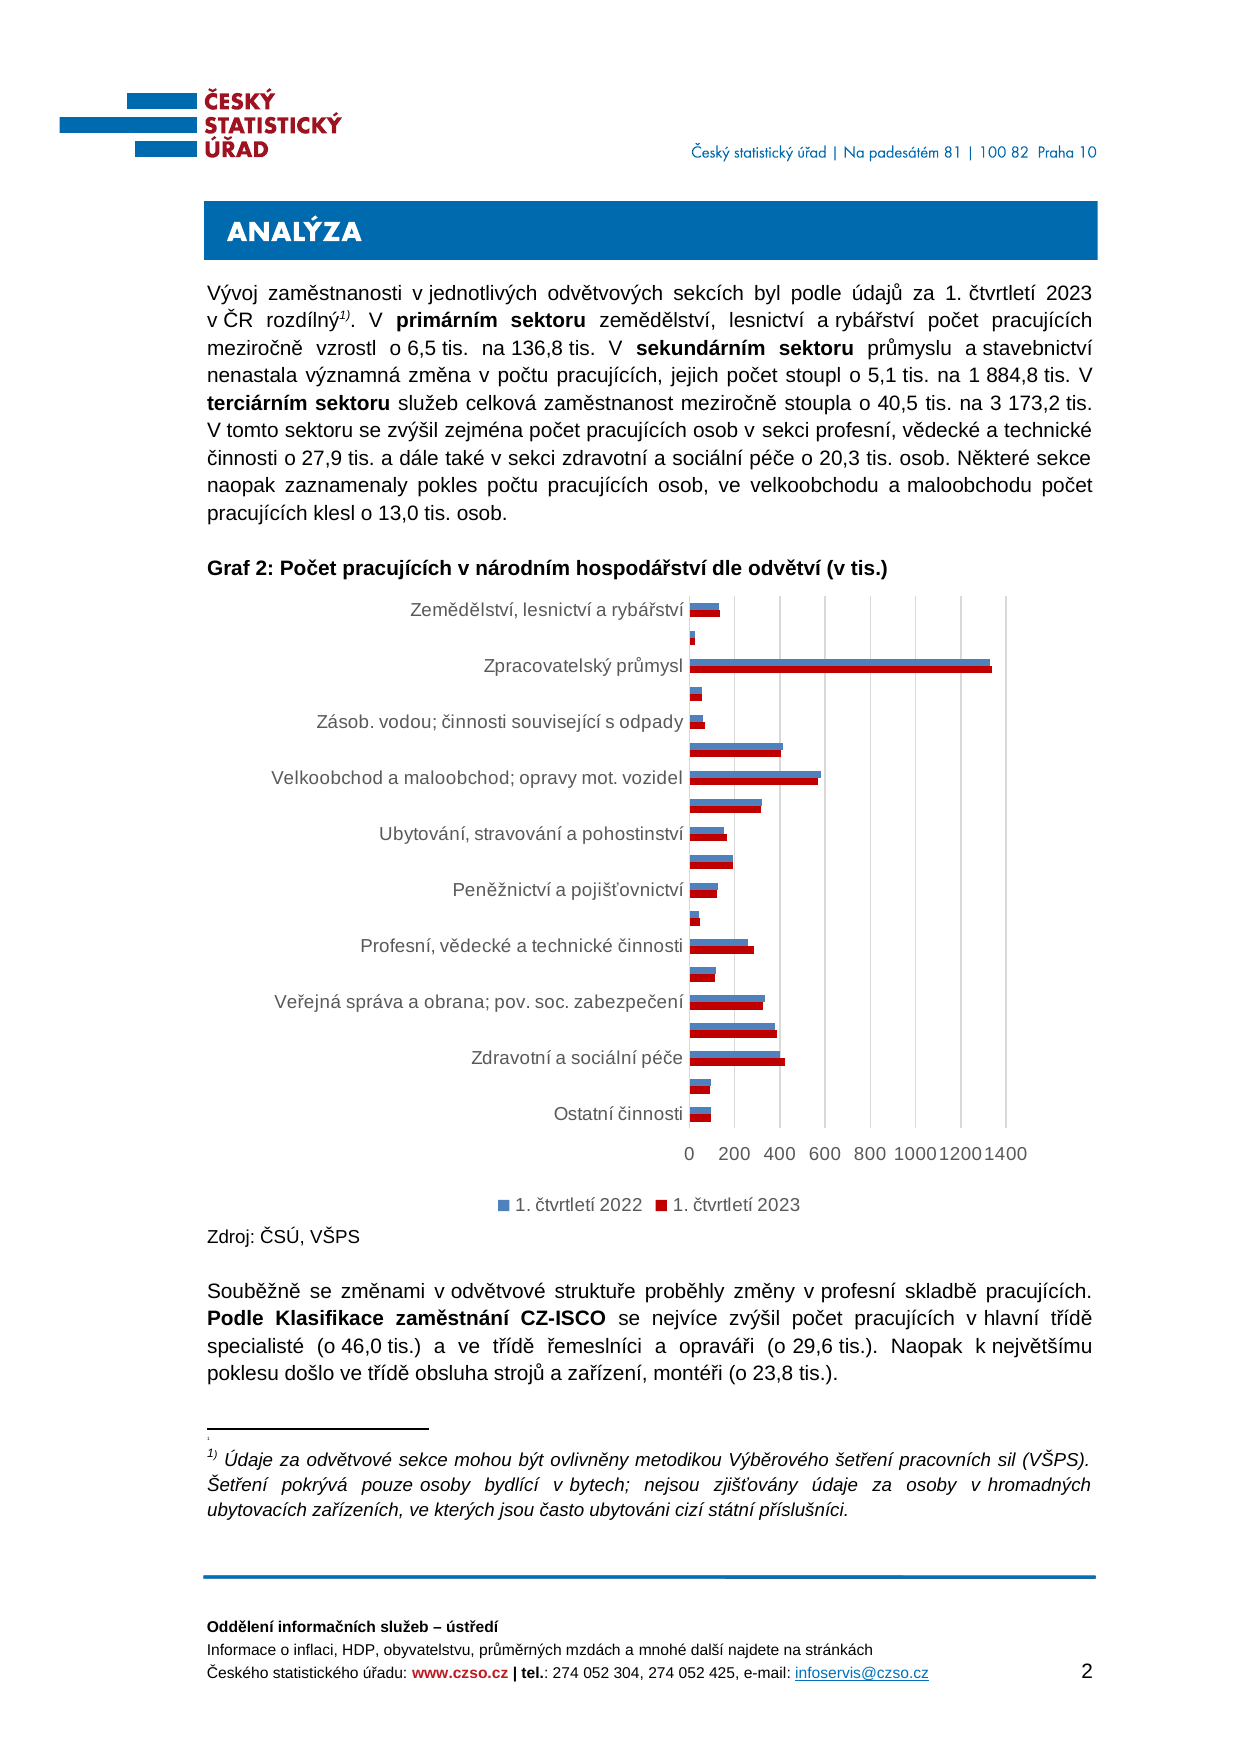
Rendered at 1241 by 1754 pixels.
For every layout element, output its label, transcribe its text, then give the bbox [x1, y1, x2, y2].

text Souběžně se změnami v odvětvové struktuře proběhly změny v profesní skladbě pracujících. Podle Klasifikace zaměstnání CZ-ISCO se nejvíce zvýšil počet pracujících v hlavní třídě specialisté (o 46,0 tis.) a ve třídě řemeslníci a opraváři (o 29,6 tis.). Naopak k největšímu poklesu došlo ve třídě obsluha strojů a zařízení, montéři (o 23,8 tis.). [207, 1278, 1092, 1385]
text Zdroj: ČSÚ, VŠPS [207, 1226, 1092, 1248]
text Vývoj zaměstnanosti v jednotlivých odvětvových sekcích byl podle údajů za 1. čtvrtletí 2023 v ČR rozdílný). V primárním sektoru zemědělství, lesnictví a rybářství počet pracujících meziročně vzrostl o 6,5 tis. na 136,8 tis. V sekundárním sektoru průmyslu a stavebnictví nenastala významná změna v počtu pracujících, jejich počet stoupl o 5,1 tis. na 1 884,8 tis. V terciárním sektoru služeb celková zaměstnanost meziročně stoupla o 40,5 tis. na 3 173,2 tis. V tomto sektoru se zvýšil zejména počet pracujících osob v sekci profesní, vědecké a technické činnosti o 27,9 tis. a dále také v sekci zdravotní a sociální péče o 20,3 tis. osob. Některé sekce naopak zaznamenaly pokles počtu pracujících osob, ve velkoobchodu a maloobchodu počet pracujících klesl o 13,0 tis. osob. [207, 281, 1092, 524]
text Graf 2: Počet pracujících v národním hospodářství dle odvětví (v tis.) [207, 556, 1092, 579]
